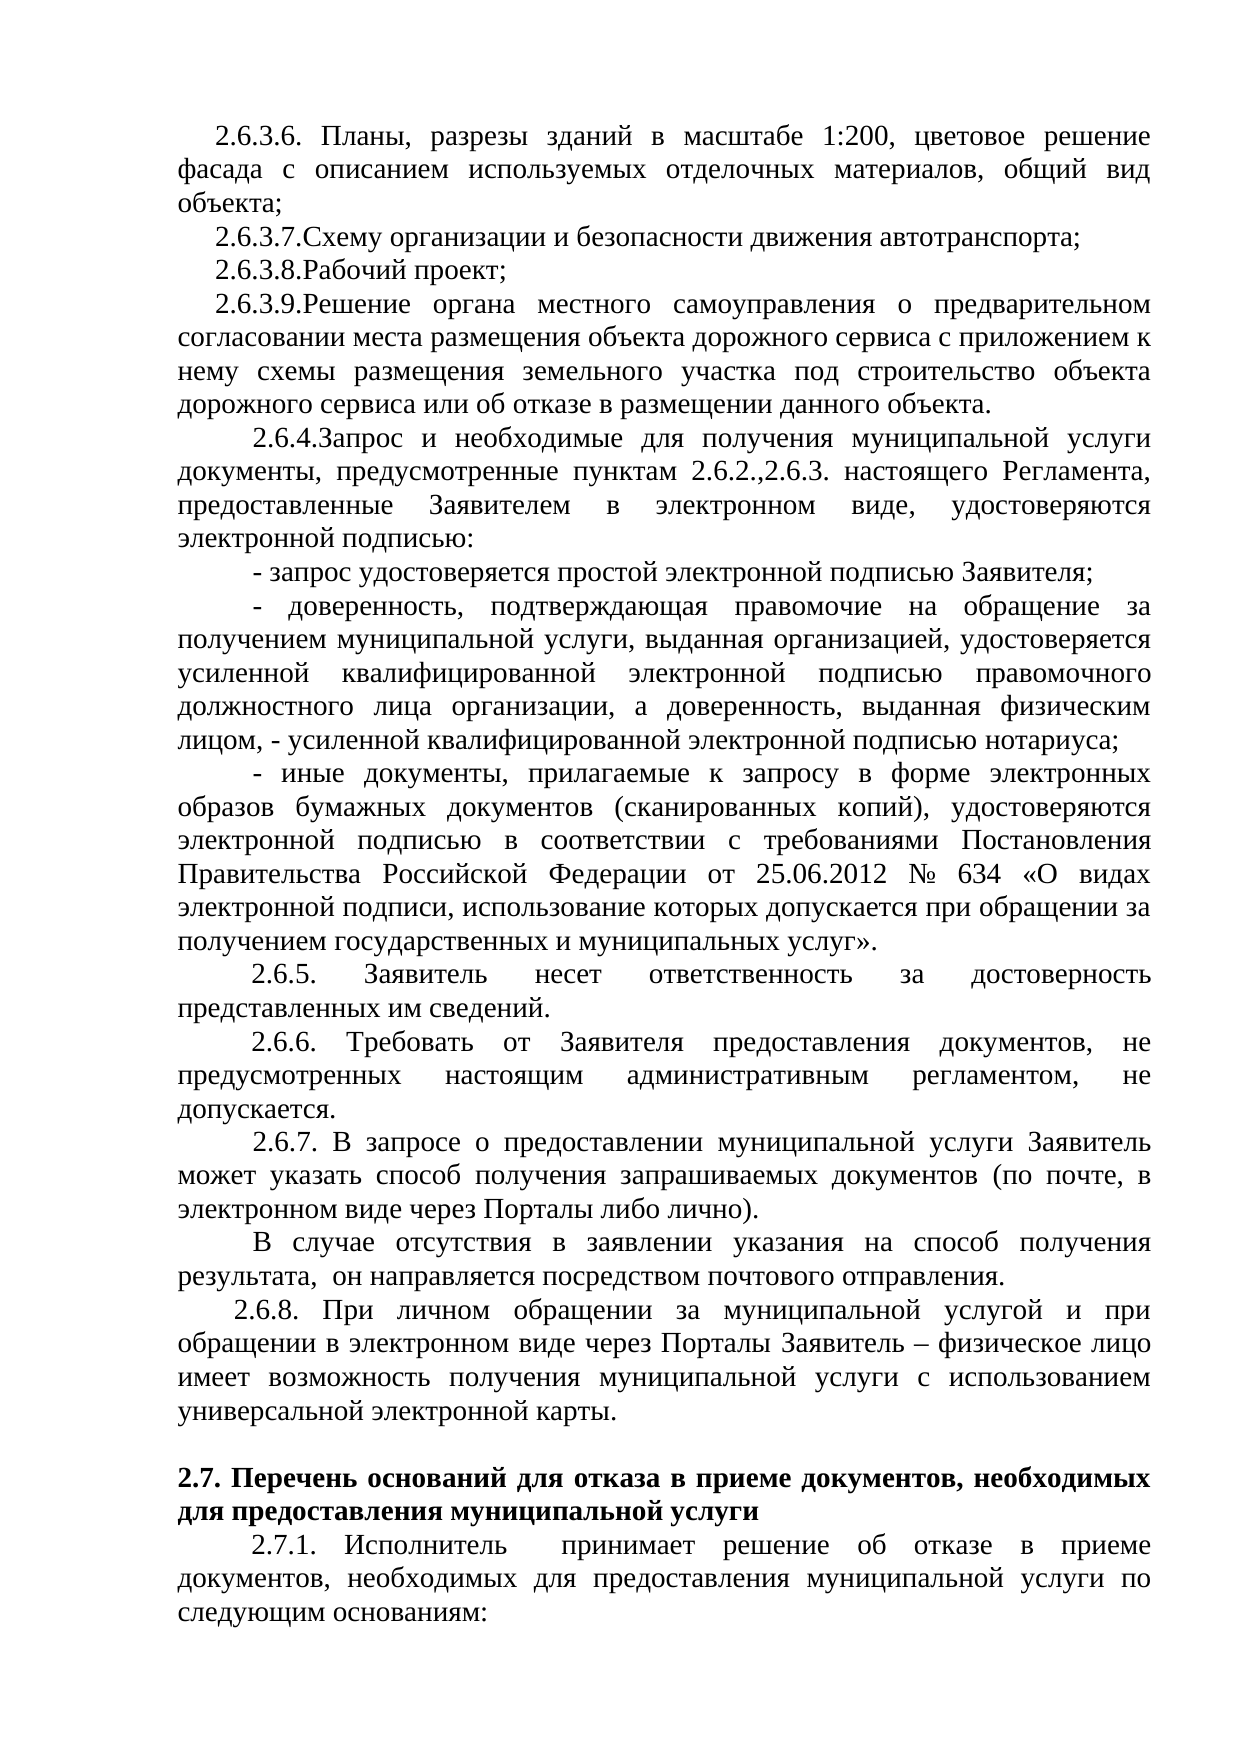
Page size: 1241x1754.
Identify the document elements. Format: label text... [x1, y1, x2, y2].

text 2.6.7. В запросе о предоставлении муниципальной услуги Заявитель может указать способ получения запрашиваемых документов (по почте, в электронном виде через Порталы либо лично). [177, 1124, 1152, 1225]
text 2.7. Перечень оснований для отказа в приеме документов, необходимых для предоставления муниципальной услуги [177, 1460, 1152, 1527]
text - доверенность, подтверждающая правомочие на обращение за получением муниципальной услуги, выданная организацией, удостоверяется усиленной квалифицированной электронной подписью правомочного должностного лица организации, а доверенность, выданная физическим лицом, - усиленной квалифицированной электронной подписью нотариуса; [177, 588, 1152, 755]
text 2.6.6. Требовать от Заявителя предоставления документов, не предусмотренных настоящим административным регламентом, не допускается. [177, 1024, 1152, 1124]
text 2.6.3.9.Решение органа местного самоуправления о предварительном согласовании места размещения объекта дорожного сервиса с приложением к нему схемы размещения земельного участка под строительство объекта дорожного сервиса или об отказе в размещении данного объекта. [177, 286, 1152, 420]
text 2.6.5. Заявитель несет ответственность за достоверность представленных им сведений. [177, 957, 1152, 1024]
text - запрос удостоверяется простой электронной подписью Заявителя; [177, 554, 1152, 588]
text 2.7.1. Исполнитель принимает решение об отказе в приеме документов, необходимых для предоставления муниципальной услуги по следующим основаниям: [177, 1527, 1152, 1627]
text 2.6.3.7.Схему организации и безопасности движения автотранспорта; [177, 219, 1152, 252]
text 2.6.3.6. Планы, разрезы зданий в масштабе 1:200, цветовое решение фасада с описанием используемых отделочных материалов, общий вид объекта; [177, 118, 1152, 219]
text - иные документы, прилагаемые к запросу в форме электронных образов бумажных документов (сканированных копий), удостоверяются электронной подписью в соответствии с требованиями Постановления Правительства Российской Федерации от 25.06.2012 № 634 «О видах электронной подписи, использование которых допускается при обращении за получением государственных и муниципальных услуг». [177, 755, 1152, 957]
text 2.6.3.8.Рабочий проект; [177, 252, 1152, 286]
text В случае отсутствия в заявлении указания на способ получения результата, он направляется посредством почтового отправления. [177, 1225, 1152, 1292]
text 2.6.8. При личном обращении за муниципальной услугой и при обращении в электронном виде через Порталы Заявитель – физическое лицо имеет возможность получения муниципальной услуги с использованием универсальной электронной карты. [177, 1292, 1152, 1426]
text 2.6.4.Запрос и необходимые для получения муниципальной услуги документы, предусмотренные пунктам 2.6.2.,2.6.3. настоящего Регламента, предоставленные Заявителем в электронном виде, удостоверяются электронной подписью: [177, 420, 1152, 554]
